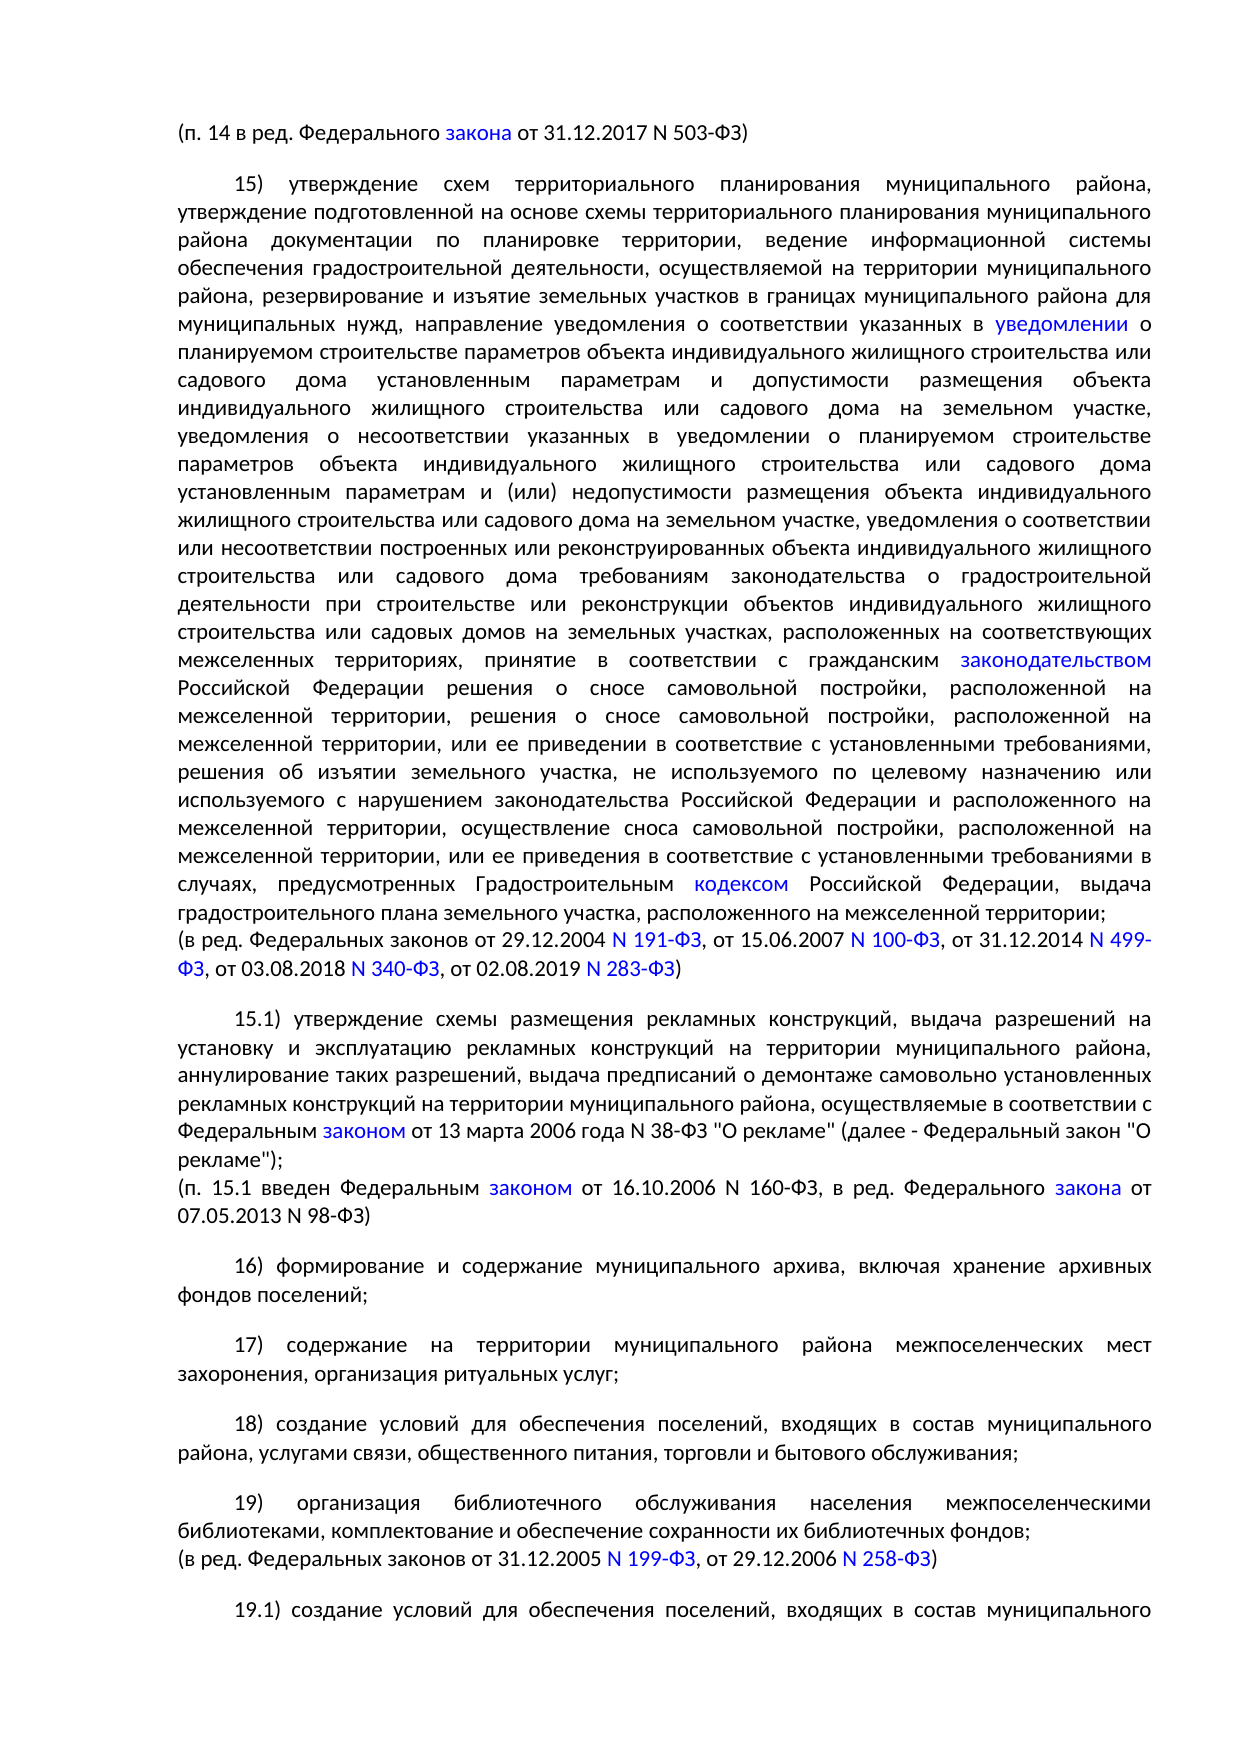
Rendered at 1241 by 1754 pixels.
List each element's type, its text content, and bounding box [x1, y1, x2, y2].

text 19) организация библиотечного обслуживания населения межпоселенческими библиотеками, комплектование и обеспечение сохранности их библиотечных фондов; [177, 1488, 1152, 1544]
text 16) формирование и содержание муниципального архива, включая хранение архивных фондов поселений; [177, 1252, 1152, 1308]
text (в ред. Федеральных законов от 31.12.2005 N 199-ФЗ, от 29.12.2006 N 258-ФЗ) [177, 1544, 1152, 1573]
text (п. 15.1 введен Федеральным законом от 16.10.2006 N 160-ФЗ, в ред. Федерального закона от 07.05.2013 N 98-ФЗ) [177, 1173, 1152, 1229]
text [177, 1596, 1152, 1623]
text 17) содержание на территории муниципального района межпоселенческих мест захоронения, организация ритуальных услуг; [177, 1331, 1152, 1387]
text 18) создание условий для обеспечения поселений, входящих в состав муниципального района, услугами связи, общественного питания, торговли и бытового обслуживания; [177, 1409, 1152, 1466]
text (п. 14 в ред. Федерального закона от 31.12.2017 N 503-ФЗ) [177, 118, 1152, 146]
text (в ред. Федеральных законов от 29.12.2004 N 191-ФЗ, от 15.06.2007 N 100-ФЗ, от 31.12.2014 N 499-ФЗ, от 03.08.2018 N 340-ФЗ, от 02.08.2019 N 283-ФЗ) [177, 926, 1152, 982]
text 15.1) утверждение схемы размещения рекламных конструкций, выдача разрешений на установку и эксплуатацию рекламных конструкций на территории муниципального района, аннулирование таких разрешений, выдача предписаний о демонтаже самовольно установленных рекламных конструкций на территории муниципального района, осуществляемые в соответствии с Федеральным законом от 13 марта 2006 года N 38-ФЗ "О рекламе" (далее - Федеральный закон "О рекламе"); [177, 1004, 1152, 1173]
text 15) утверждение схем территориального планирования муниципального района, утверждение подготовленной на основе схемы территориального планирования муниципального района документации по планировке территории, ведение информационной системы обеспечения градостроительной деятельности, осуществляемой на территории муниципального района, резервирование и изъятие земельных участков в границах муниципального района для муниципальных нужд, направление уведомления о соответствии указанных в уведомлении о планируемом строительстве параметров объекта индивидуального жилищного строительства или садового дома установленным параметрам и допустимости размещения объекта индивидуального жилищного строительства или садового дома на земельном участке, уведомления о несоответствии указанных в уведомлении о планируемом строительстве параметров объекта индивидуального жилищного строительства или садового дома установленным параметрам и (или) недопустимости размещения объекта индивидуального жилищного строительства или садового дома на земельном участке, уведомления о соответствии или несоответствии построенных или реконструированных объекта индивидуального жилищного строительства или садового дома требованиям законодательства о градостроительной деятельности при строительстве или реконструкции объектов индивидуального жилищного строительства или садовых домов на земельных участках, расположенных на соответствующих межселенных территориях, принятие в соответствии с гражданским законодательством Российской Федерации решения о сносе самовольной постройки, расположенной на межселенной территории, решения о сносе самовольной постройки, расположенной на межселенной территории, или ее приведении в соответствие с установленными требованиями, решения об изъятии земельного участка, не используемого по целевому назначению или используемого с нарушением законодательства Российской Федерации и расположенного на межселенной территории, осуществление сноса самовольной постройки, расположенной на межселенной территории, или ее приведения в соответствие с установленными требованиями в случаях, предусмотренных Градостроительным кодексом Российской Федерации, выдача градостроительного плана земельного участка, расположенного на межселенной территории; [177, 169, 1152, 926]
